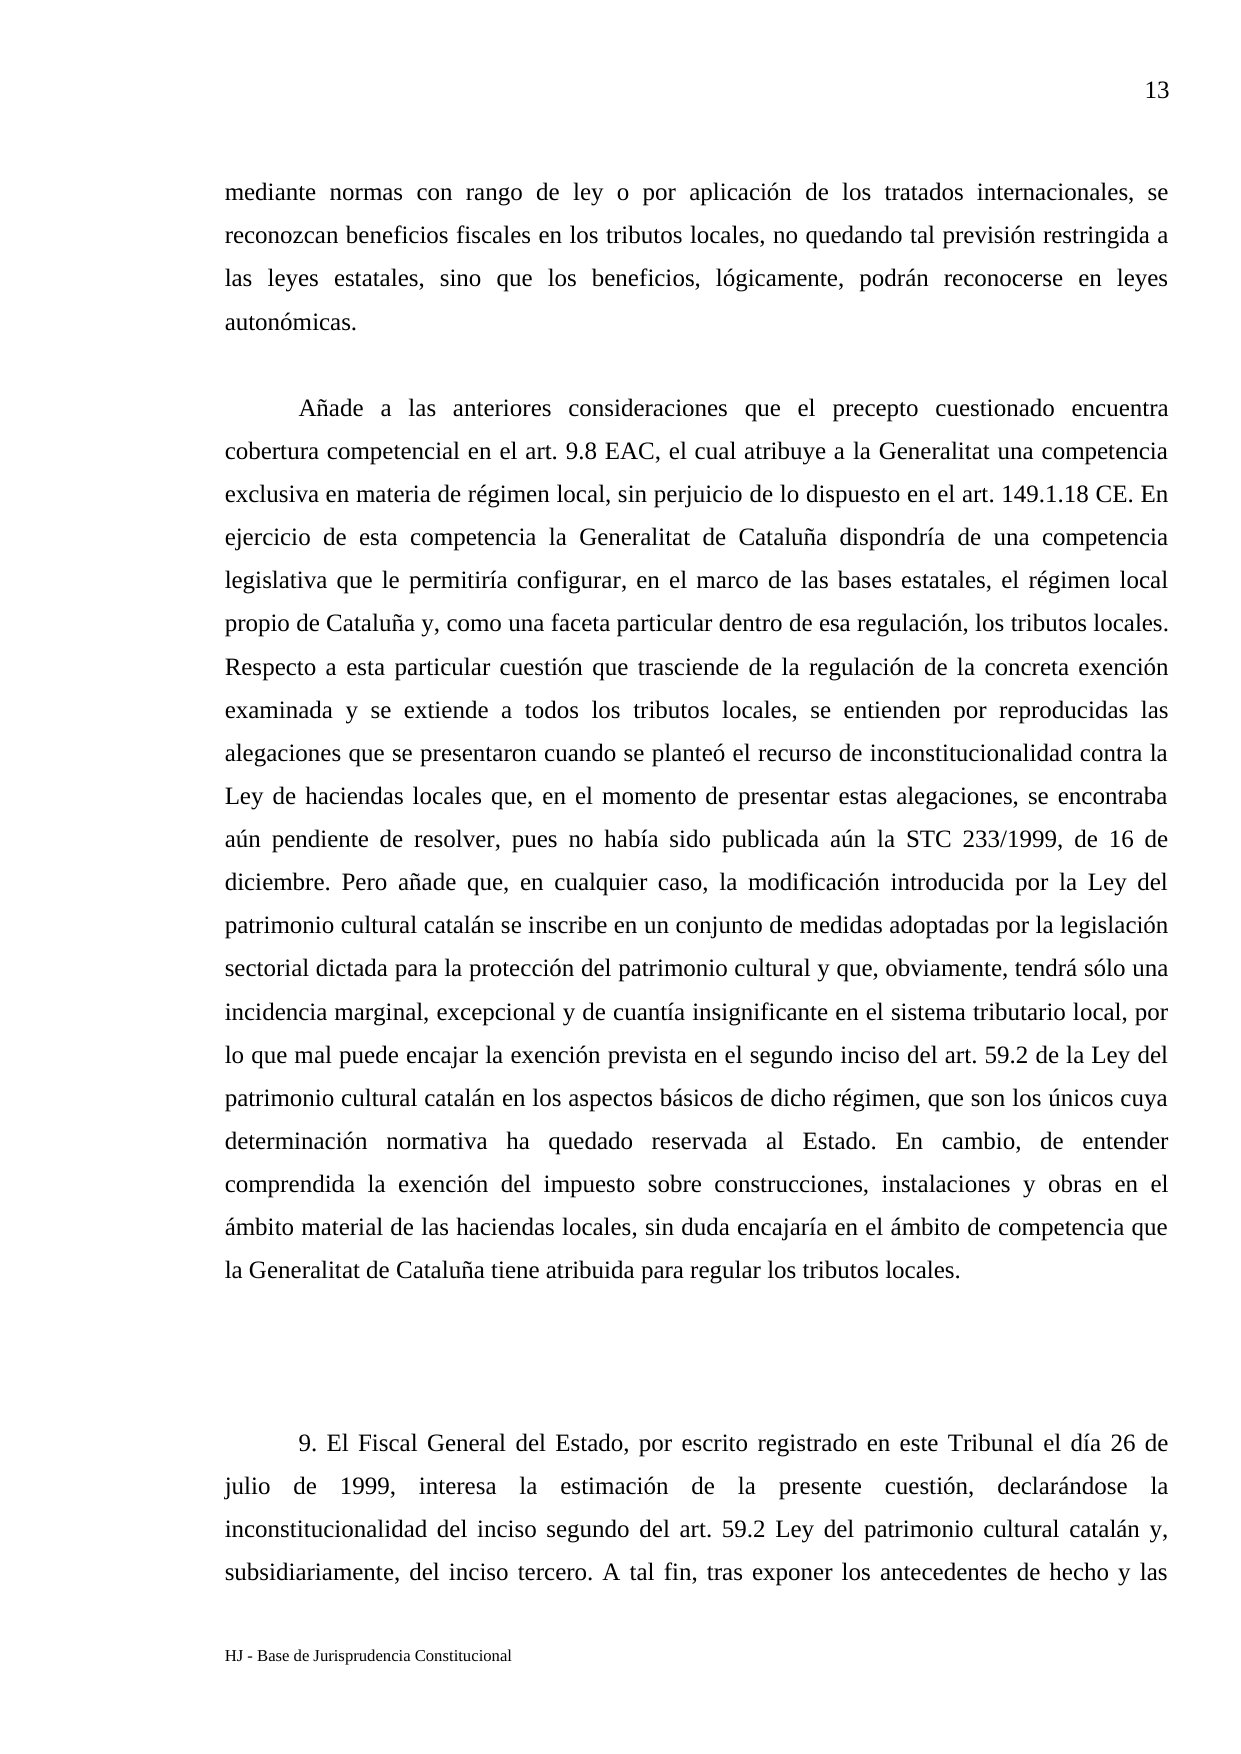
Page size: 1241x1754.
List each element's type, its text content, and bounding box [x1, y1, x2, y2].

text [224, 1428, 1169, 1586]
text Añade a las anteriores consideraciones que el precepto cuestionado encuentra cobertura competencial en el art. 9.8 EAC, el cual atribuye a la Generalitat una competencia exclusiva en materia de régimen local, sin perjuicio de lo dispuesto en el art. 149.1.18 CE. En ejercicio de esta competencia la Generalitat de Cataluña dispondría de una competencia legislativa que le permitiría configurar, en el marco de las bases estatales, el régimen local propio de Cataluña y, como una faceta particular dentro de esa regulación, los tributos locales. Respecto a esta particular cuestión que trasciende de la regulación de la concreta exención examinada y se extiende a todos los tributos locales, se entienden por reproducidas las alegaciones que se presentaron cuando se planteó el recurso de inconstitucionalidad contra la Ley de haciendas locales que, en el momento de presentar estas alegaciones, se encontraba aún pendiente de resolver, pues no había sido publicada aún la STC 233/1999, de 16 de diciembre. Pero añade que, en cualquier caso, la modificación introducida por la Ley del patrimonio cultural catalán se inscribe en un conjunto de medidas adoptadas por la legislación sectorial dictada para la protección del patrimonio cultural y que, obviamente, tendrá sólo una incidencia marginal, excepcional y de cuantía insignificante en el sistema tributario local, por lo que mal puede encajar la exención prevista en el segundo inciso del art. 59.2 de la Ley del patrimonio cultural catalán en los aspectos básicos de dicho régimen, que son los únicos cuya determinación normativa ha quedado reservada al Estado. En cambio, de entender comprendida la exención del impuesto sobre construcciones, instalaciones y obras en el ámbito material de las haciendas locales, sin duda encajaría en el ámbito de competencia que la Generalitat de Cataluña tiene atribuida para regular los tributos locales. [224, 393, 1169, 1284]
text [224, 177, 1169, 335]
